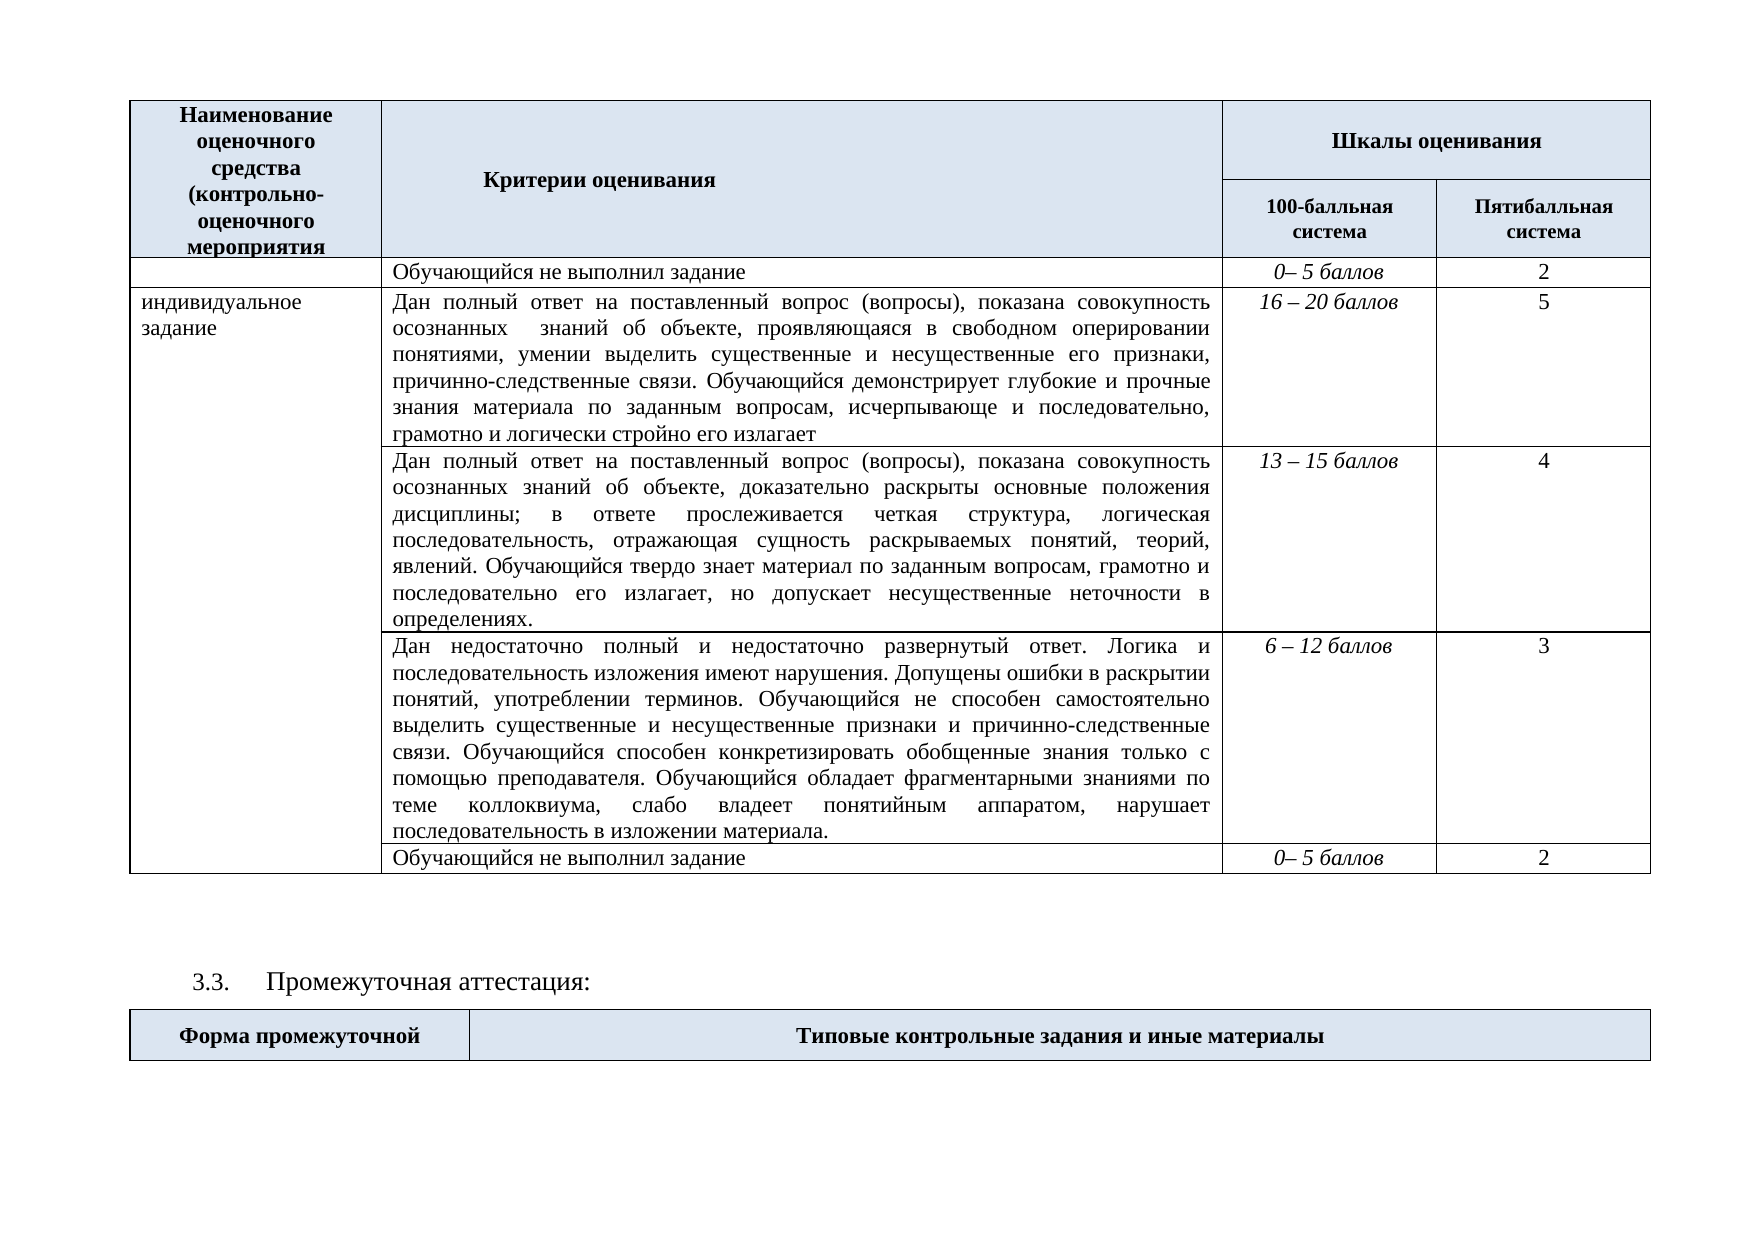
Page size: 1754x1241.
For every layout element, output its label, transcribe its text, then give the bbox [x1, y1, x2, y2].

table_cell 6 – 12 баллов [1223, 633, 1436, 843]
table_header Критерии оценивания [382, 101, 1222, 257]
table_cell Пятибалльная система [1437, 180, 1650, 257]
subtitle Промежуточная аттестация: [192, 965, 1636, 997]
table_cell 0– 5 баллов [1223, 258, 1436, 287]
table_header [131, 1010, 469, 1060]
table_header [470, 1010, 1650, 1060]
table_cell 13 – 15 баллов [1223, 447, 1436, 631]
table_header Наименование оценочного средства (контрольно-оценочного мероприятия [131, 101, 381, 257]
table_cell Обучающийся не выполнил задание [382, 844, 1222, 873]
table_cell Дан полный ответ на поставленный вопрос (вопросы), показана совокупность осознанных знаний об объекте, проявляющаяся в свободном оперировании понятиями, умении выделить существенные и несущественные его признаки, причинно-следственные связи. Обучающийся демонстрирует глубокие и прочные знания материала по заданным вопросам, исчерпывающе и последовательно, грамотно и логически стройно его излагает [382, 288, 1222, 446]
table_cell 3 [1437, 633, 1650, 843]
table_cell Дан полный ответ на поставленный вопрос (вопросы), показана совокупность осознанных знаний об объекте, доказательно раскрыты основные положения дисциплины; в ответе прослеживается четкая структура, логическая последовательность, отражающая сущность раскрываемых понятий, теорий, явлений. Обучающийся твердо знает материал по заданным вопросам, грамотно и последовательно его излагает, но допускает несущественные неточности в определениях. [382, 447, 1222, 631]
table_cell индивидуальное задание [131, 288, 381, 873]
table_cell 2 [1437, 844, 1650, 873]
table_header Шкалы оценивания [1223, 101, 1650, 179]
table_cell Обучающийся не выполнил задание [382, 258, 1222, 287]
table_cell 5 [1437, 288, 1650, 446]
table_cell 16 – 20 баллов [1223, 288, 1436, 446]
table_cell 2 [1437, 258, 1650, 287]
table_cell 0– 5 баллов [1223, 844, 1436, 873]
table_cell 4 [1437, 447, 1650, 631]
table_cell Дан недостаточно полный и недостаточно развернутый ответ. Логика и последовательность изложения имеют нарушения. Допущены ошибки в раскрытии понятий, употреблении терминов. Обучающийся не способен самостоятельно выделить существенные и несущественные признаки и причинно-следственные связи. Обучающийся способен конкретизировать обобщенные знания только с помощью преподавателя. Обучающийся обладает фрагментарными знаниями по теме коллоквиума, слабо владеет понятийным аппаратом, нарушает последовательность в изложении материала. [382, 633, 1222, 843]
table_cell 100-балльная система [1223, 180, 1436, 257]
